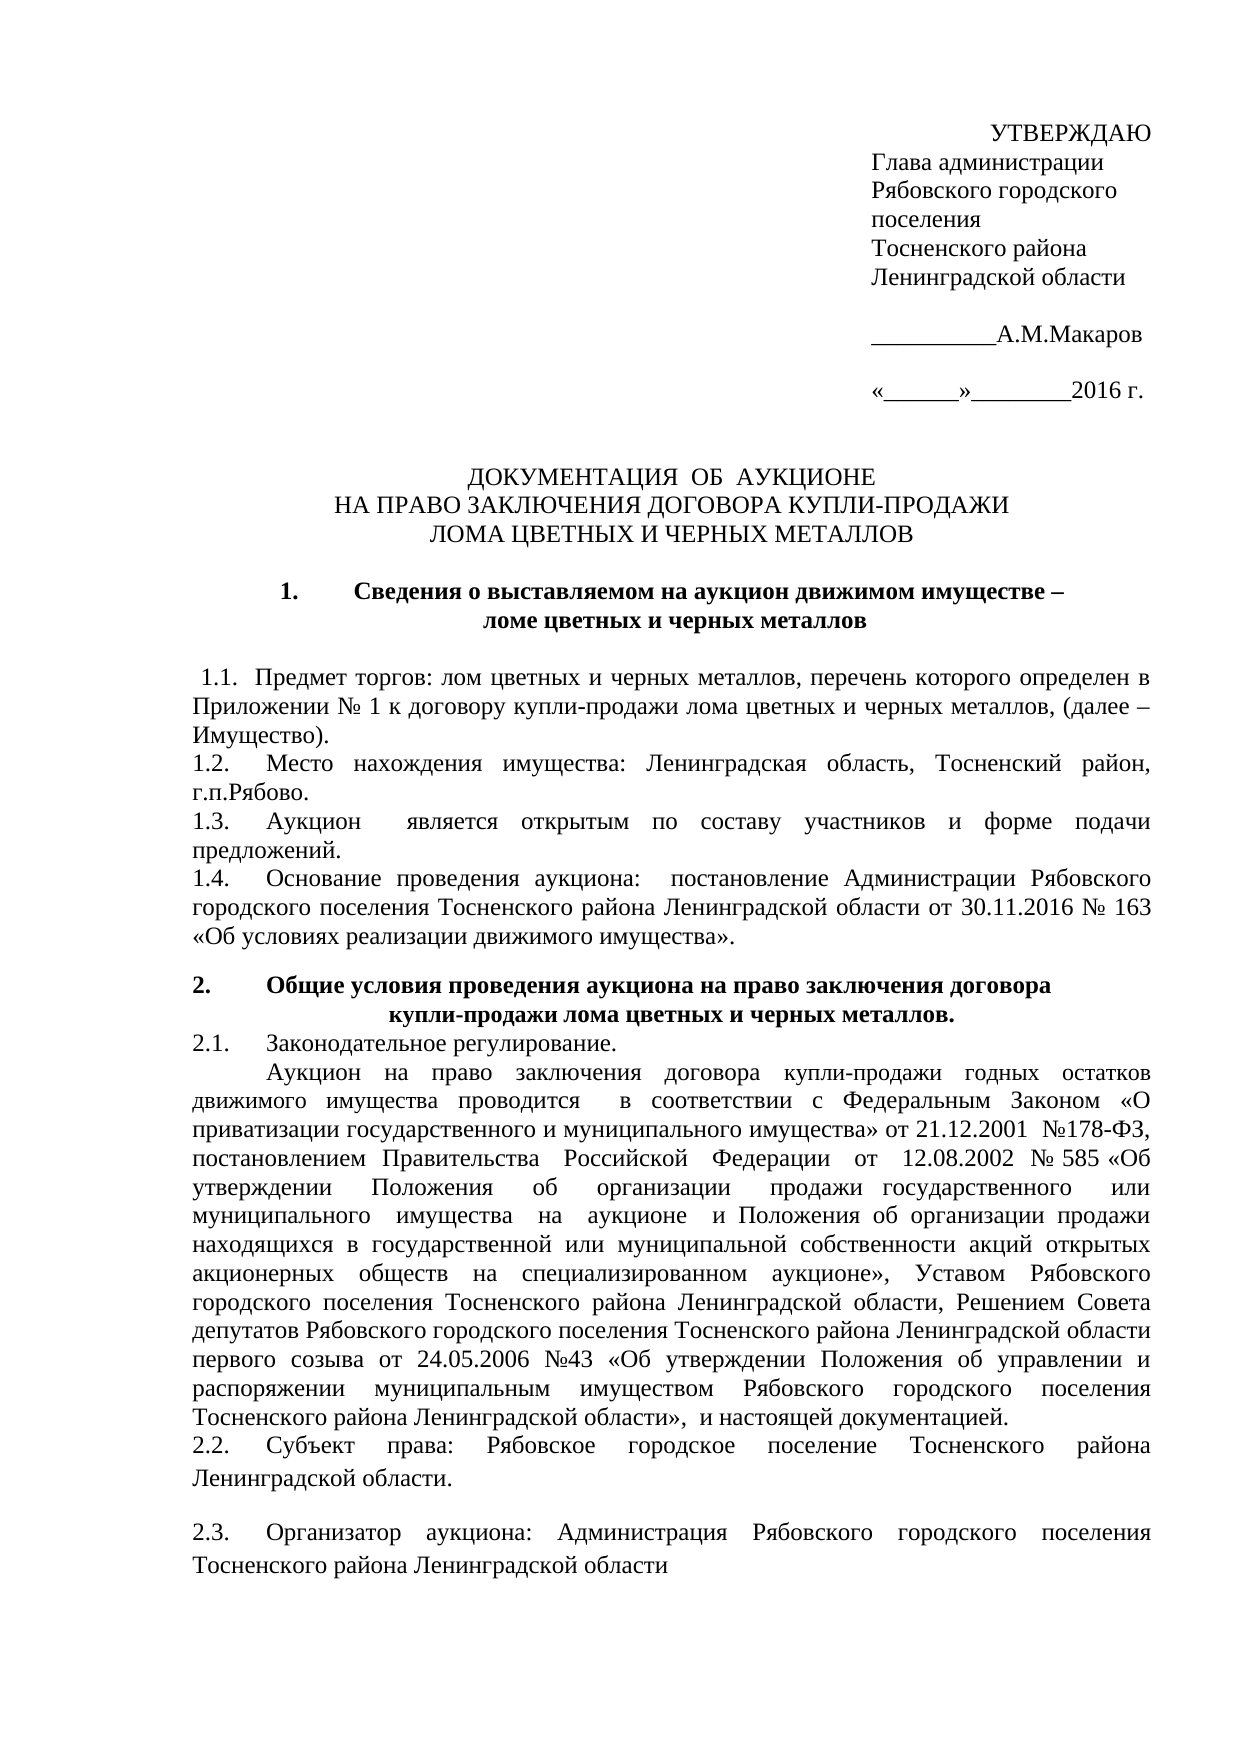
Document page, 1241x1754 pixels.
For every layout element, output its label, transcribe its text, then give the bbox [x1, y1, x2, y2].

text ЛОМА ЦВЕТНЫХ И ЧЕРНЫХ МЕТАЛЛОВ [192, 519, 1152, 548]
text 2.1. Законодательное регулирование. [192, 1028, 1152, 1057]
text 1.1. Предмет торгов: лом цветных и черных металлов, перечень которого определен в Приложении № 1 к договору купли-продажи лома цветных и черных металлов, (далее – Имущество). [192, 662, 1152, 748]
text Глава администрации Рябовского городского поселения [871, 147, 1152, 233]
text Аукцион на право заключения договора купли-продажи годных остатков движимого имущества проводится в соответствии с Федеральным Законом «О приватизации государственного и муниципального имущества» от 21.12.2001 №178-ФЗ, постановлением Правительства Российской Федерации от 12.08.2002 № 585 «Об утверждении Положения об организации продажи государственного или муниципального имущества на аукционе и Положения об организации продажи находящихся в государственной или муниципальной собственности акций открытых акционерных обществ на специализированном аукционе», Уставом Рябовского городского поселения Тосненского района Ленинградской области, Решением Совета депутатов Рябовского городского поселения Тосненского района Ленинградской области первого созыва от 24.05.2006 №43 «Об утверждении Положения об управлении и распоряжении муниципальным имуществом Рябовского городского поселения Тосненского района Ленинградской области», и настоящей документацией. [192, 1057, 1152, 1431]
text __________А.М.Макаров [871, 291, 1152, 347]
text 2.3. Организатор аукциона: Администрация Рябовского городского поселения Тосненского района Ленинградской области [192, 1517, 1152, 1579]
text Тосненского района Ленинградской области [871, 233, 1152, 291]
text НА ПРАВО ЗАКЛЮЧЕНИЯ ДОГОВОРА КУПЛИ-ПРОДАЖИ [192, 490, 1152, 519]
text купли-продажи лома цветных и черных металлов. [192, 999, 1152, 1028]
text «______»________2016 г. [871, 347, 1152, 404]
text ДОКУМЕНТАЦИЯ ОБ АУКЦИОНЕ [192, 462, 1152, 490]
text УТВЕРЖДАЮ [266, 118, 1152, 147]
text 1.3. Аукцион является открытым по составу участников и форме подачи предложений. [192, 806, 1152, 863]
text 1. Сведения о выставляемом на аукцион движимом имуществе – [192, 576, 1152, 605]
text ломе цветных и черных металлов [192, 605, 1152, 633]
text 1.2. Место нахождения имущества: Ленинградская область, Тосненский район, г.п.Рябово. [192, 748, 1152, 806]
text 2. Общие условия проведения аукциона на право заключения договора [192, 971, 1152, 999]
text 2.2. Субъект права: Рябовское городское поселение Тосненского района Ленинградской области. [192, 1431, 1152, 1492]
text 1.4. Основание проведения аукциона: постановление Администрации Рябовского городского поселения Тосненского района Ленинградской области от 30.11.2016 № 163 «Об условиях реализации движимого имущества». [192, 863, 1152, 950]
